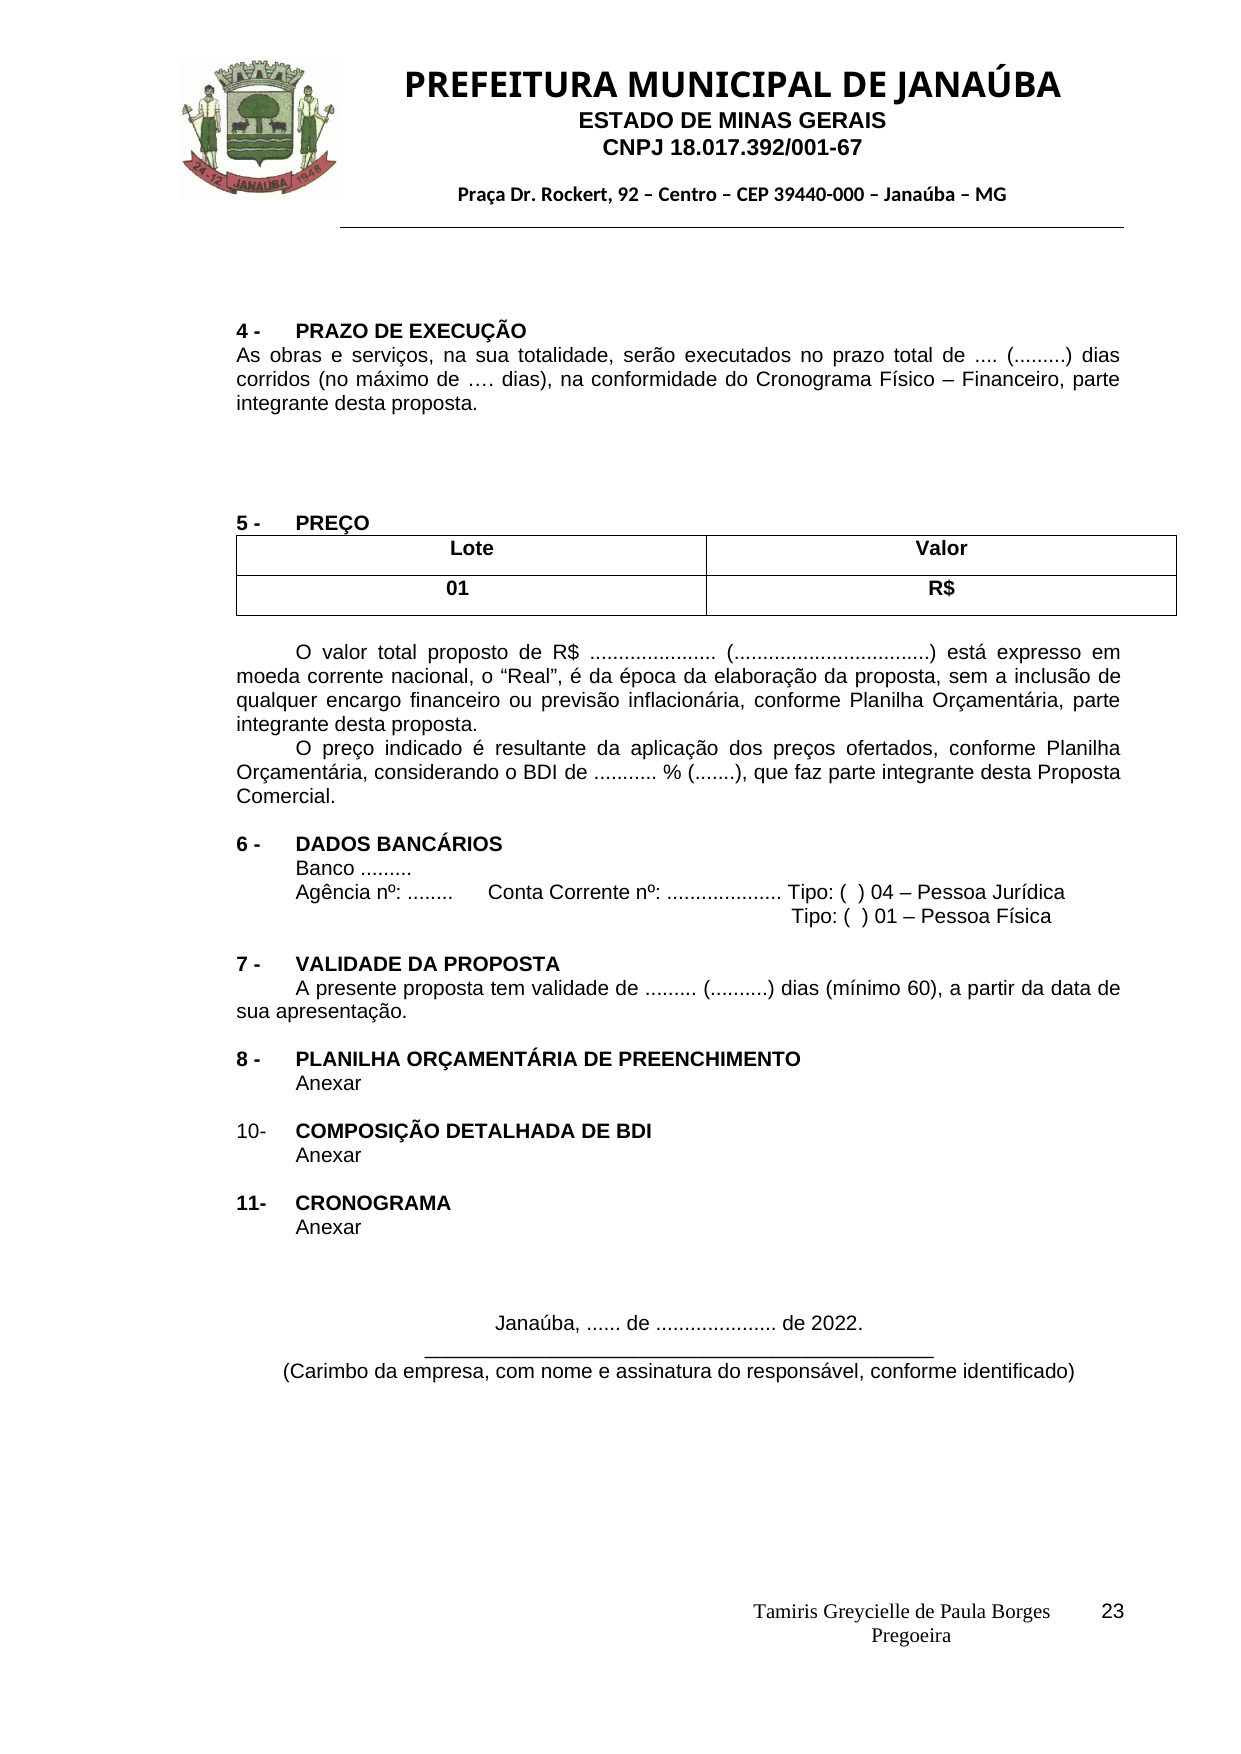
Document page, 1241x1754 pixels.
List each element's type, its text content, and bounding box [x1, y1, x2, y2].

text Janaúba, ...... de ..................... de 2022. [236, 1311, 1122, 1335]
text Tipo: ( ) 01 – Pessoa Física [236, 903, 1122, 927]
text Anexar [236, 1143, 1122, 1167]
table_header Lote [237, 536, 706, 575]
text A presente proposta tem validade de ......... (..........) dias (mínimo 60), a partir da data de sua apresentação. [236, 975, 1122, 1023]
table_cell 01 [237, 576, 706, 615]
text Anexar [236, 1215, 1122, 1239]
text 5 - PREÇO [236, 511, 1122, 535]
text O valor total proposto de R$ ...................... (..................................) está expresso em moeda corrente nacional, o “Real”, é da época da elaboração da proposta, sem a inclusão de qualquer encargo financeiro ou previsão inflacionária, conforme Planilha Orçamentária, parte integrante desta proposta. [236, 640, 1122, 736]
text (Carimbo da empresa, com nome e assinatura do responsável, conforme identificado) [236, 1359, 1122, 1383]
text 11- CRONOGRAMA [236, 1191, 1122, 1215]
text 7 - VALIDADE DA PROPOSTA [236, 951, 1122, 975]
text 8 - PLANILHA ORÇAMENTÁRIA DE PREENCHIMENTO [236, 1047, 1122, 1071]
text Anexar [236, 1071, 1122, 1095]
text 10- COMPOSIÇÃO DETALHADA DE BDI [236, 1119, 1122, 1143]
text O preço indicado é resultante da aplicação dos preços ofertados, conforme Planilha Orçamentária, considerando o BDI de ........... % (.......), que faz parte integrante desta Proposta Comercial. [236, 736, 1122, 808]
table_header Valor [707, 536, 1176, 575]
text ____________________________________________ [236, 1335, 1122, 1359]
picture [179, 59, 339, 199]
table_cell R$ [707, 576, 1176, 615]
text 4 - PRAZO DE EXECUÇÃO [236, 319, 1122, 343]
text 6 - DADOS BANCÁRIOS [236, 832, 1122, 856]
text Banco ......... [236, 856, 1122, 879]
text As obras e serviços, na sua totalidade, serão executados no prazo total de .... (.........) dias corridos (no máximo de …. dias), na conformidade do Cronograma Físico – Financeiro, parte integrante desta proposta. [236, 343, 1122, 415]
text Agência nº: ........ Conta Corrente nº: .................... Tipo: ( ) 04 – Pessoa Jurídica [236, 879, 1122, 903]
